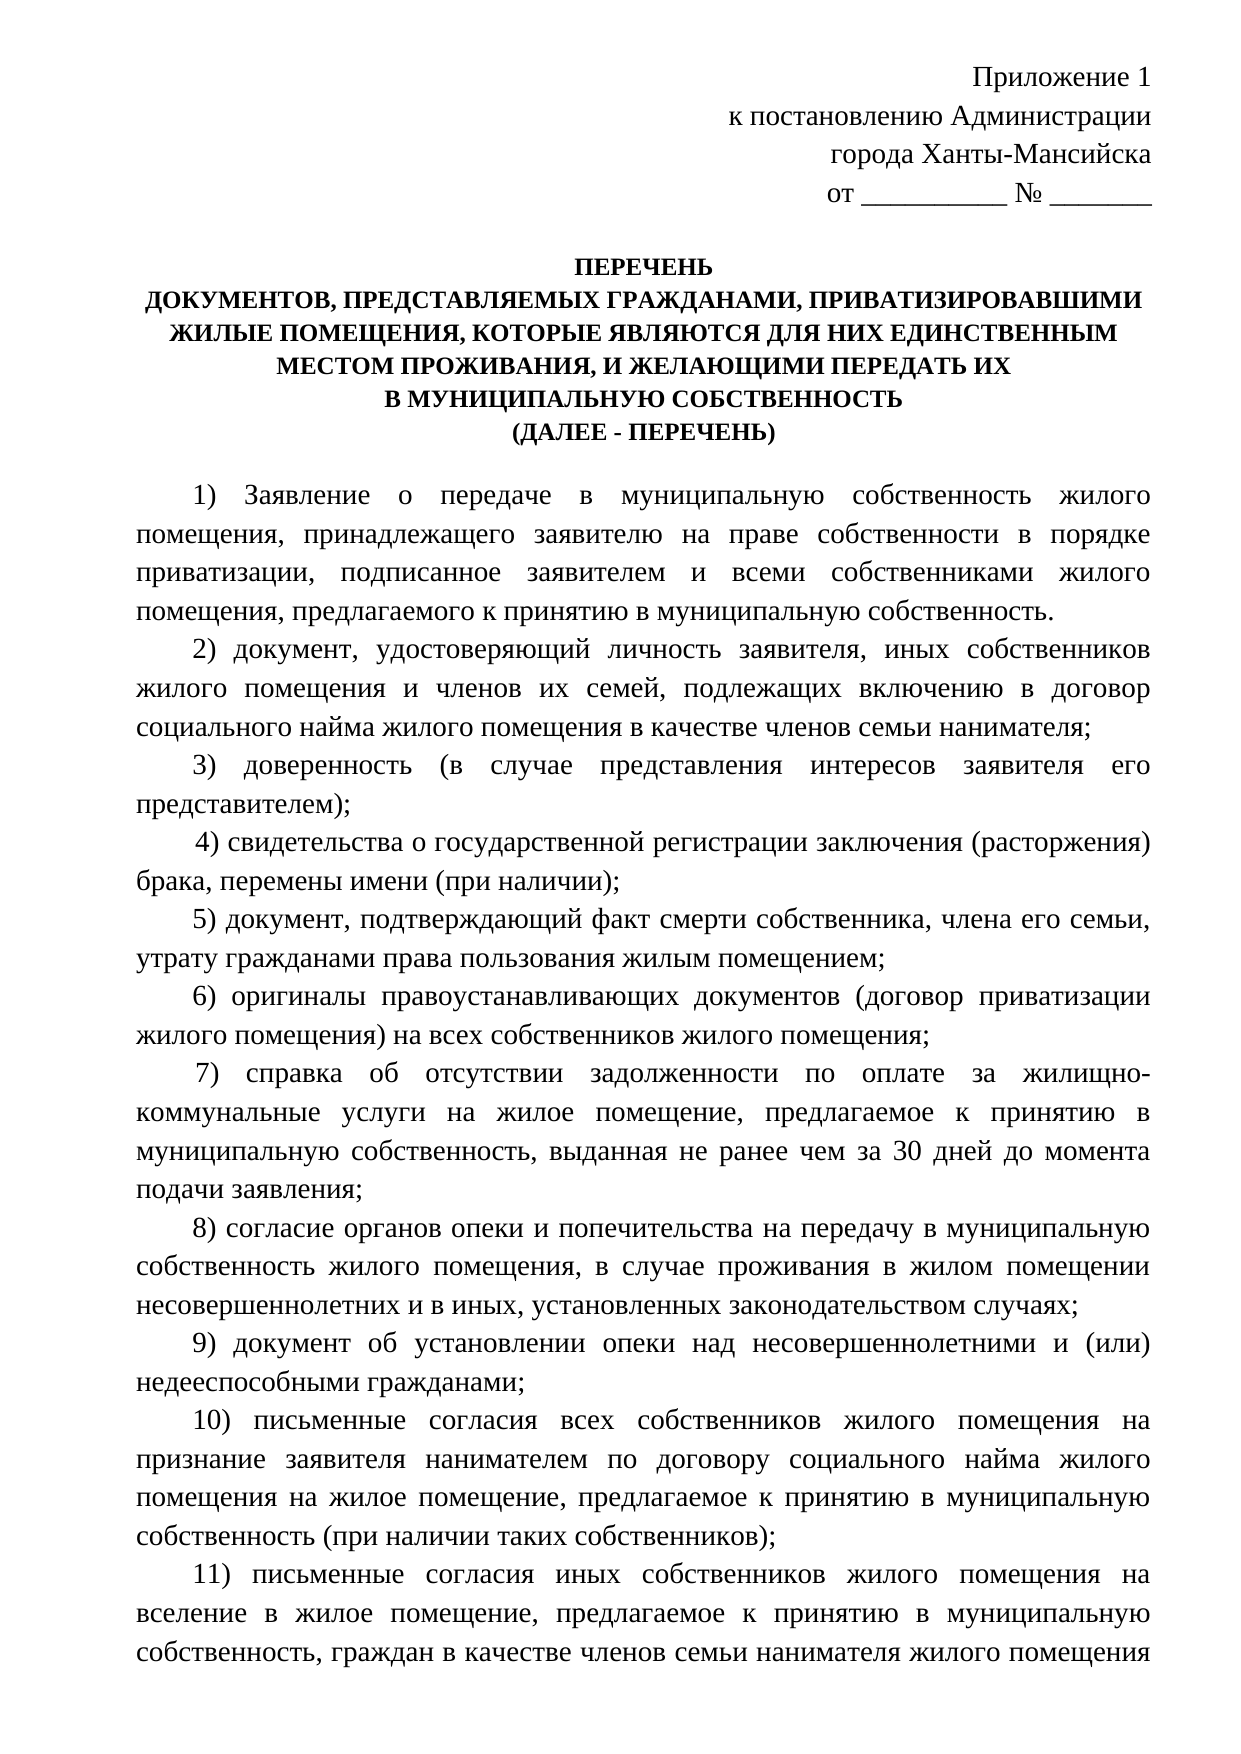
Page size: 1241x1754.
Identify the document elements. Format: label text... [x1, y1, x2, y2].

text 2) документ, удостоверяющий личность заявителя, иных собственников жилого помещения и членов их семей, подлежащих включению в договор социального найма жилого помещения в качестве членов семьи нанимателя; [136, 632, 1152, 742]
text 6) оригиналы правоустанавливающих документов (договор приватизации жилого помещения) на всех собственников жилого помещения; [136, 978, 1152, 1051]
text 10) письменные согласия всех собственников жилого помещения на признание заявителя нанимателем по договору социального найма жилого помещения на жилое помещение, предлагаемое к принятию в муниципальную собственность (при наличии таких собственников); [136, 1402, 1152, 1552]
text 8) согласие органов опеки и попечительства на передачу в муниципальную собственность жилого помещения, в случае проживания в жилом помещении несовершеннолетних и в иных, установленных законодательством случаях; [136, 1210, 1152, 1320]
text города Ханты-Мансийска [136, 136, 1152, 170]
text Приложение 1 [136, 59, 1152, 93]
text 1) Заявление о передаче в муниципальную собственность жилого помещения, принадлежащего заявителю на праве собственности в порядке приватизации, подписанное заявителем и всеми собственниками жилого помещения, предлагаемого к принятию в муниципальную собственность. [136, 477, 1152, 627]
title МЕСТОМ ПРОЖИВАНИЯ, И ЖЕЛАЮЩИМИ ПЕРЕДАТЬ ИХ [136, 351, 1152, 379]
title В МУНИЦИПАЛЬНУЮ СОБСТВЕННОСТЬ [136, 384, 1152, 413]
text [136, 1557, 1152, 1667]
text от __________ № _______ [136, 175, 1152, 208]
text 3) доверенность (в случае представления интересов заявителя его представителем); [136, 747, 1152, 819]
text к постановлению Администрации [136, 98, 1152, 131]
title ДОКУМЕНТОВ, ПРЕДСТАВЛЯЕМЫХ ГРАЖДАНАМИ, ПРИВАТИЗИРОВАВШИМИ [136, 285, 1152, 313]
title ЖИЛЫЕ ПОМЕЩЕНИЯ, КОТОРЫЕ ЯВЛЯЮТСЯ ДЛЯ НИХ ЕДИНСТВЕННЫМ [136, 318, 1152, 347]
title ПЕРЕЧЕНЬ [136, 252, 1152, 281]
text 5) документ, подтверждающий факт смерти собственника, члена его семьи, утрату гражданами права пользования жилым помещением; [136, 901, 1152, 973]
title (ДАЛЕЕ - ПЕРЕЧЕНЬ) [136, 417, 1152, 446]
text 7) справка об отсутствии задолженности по оплате за жилищно-коммунальные услуги на жилое помещение, предлагаемое к принятию в муниципальную собственность, выданная не ранее чем за 30 дней до момента подачи заявления; [136, 1056, 1152, 1205]
text 4) свидетельства о государственной регистрации заключения (расторжения) брака, перемены имени (при наличии); [136, 824, 1152, 896]
text 9) документ об установлении опеки над несовершеннолетними и (или) недееспособными гражданами; [136, 1325, 1152, 1397]
